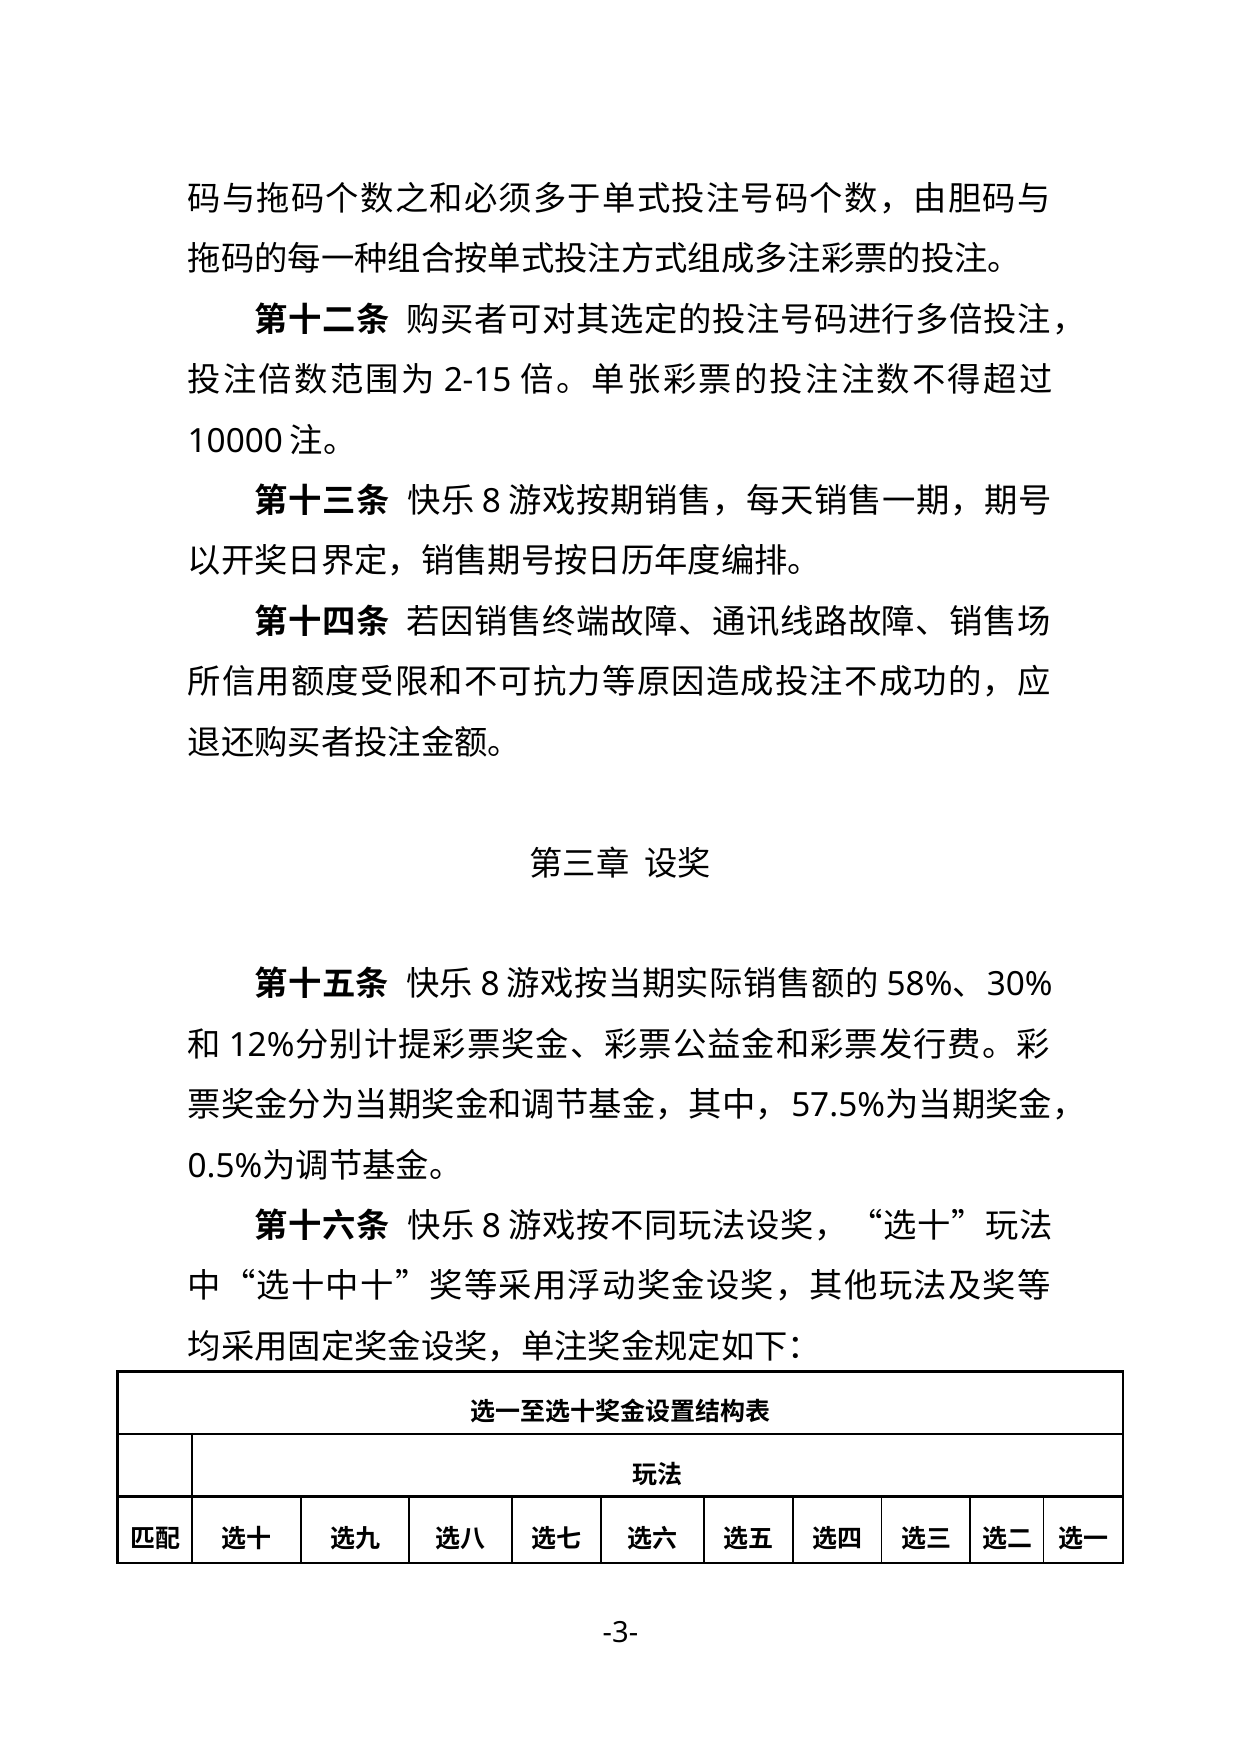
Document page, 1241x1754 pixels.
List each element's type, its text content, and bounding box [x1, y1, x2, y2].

text 第十二条 购买者可对其选定的投注号码进行多倍投注，投注倍数范围为2-15倍。单张彩票的投注注数不得超过10000注。 [187, 283, 1053, 464]
table_cell 选三 [882, 1498, 969, 1562]
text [187, 162, 1053, 283]
table_cell 玩法 [193, 1435, 1122, 1495]
table_header 选一至选十奖金设置结构表 [119, 1373, 1122, 1433]
table_cell 选八 [410, 1498, 511, 1562]
table_cell 选五 [705, 1498, 792, 1562]
table_cell 选六 [602, 1498, 703, 1562]
text 第十三条 快乐8游戏按期销售，每天销售一期，期号以开奖日界定，销售期号按日历年度编排。 [187, 464, 1053, 585]
table_cell 选七 [513, 1498, 600, 1562]
text 第三章 设奖 [187, 827, 1053, 887]
table_cell 选二 [971, 1498, 1043, 1562]
table_cell 选九 [302, 1498, 408, 1562]
table_cell 匹配开奖号码个数 [119, 1498, 191, 1562]
text 第十四条 若因销售终端故障、通讯线路故障、销售场所信用额度受限和不可抗力等原因造成投注不成功的，应退还购买者投注金额。 [187, 585, 1053, 766]
table_cell 选四 [794, 1498, 881, 1562]
table_cell 选一 [1044, 1498, 1122, 1562]
table_cell [119, 1435, 191, 1495]
text 第十五条 快乐8游戏按当期实际销售额的58%、30%和12%分别计提彩票奖金、彩票公益金和彩票发行费。彩票奖金分为当期奖金和调节基金，其中，57.5%为当期奖金，0.5%为调节基金。 [187, 947, 1053, 1189]
table_cell 选十 [193, 1498, 300, 1562]
text 第十六条 快乐8游戏按不同玩法设奖，“选十”玩法中“选十中十”奖等采用浮动奖金设奖，其他玩法及奖等均采用固定奖金设奖，单注奖金规定如下： [187, 1189, 1053, 1370]
